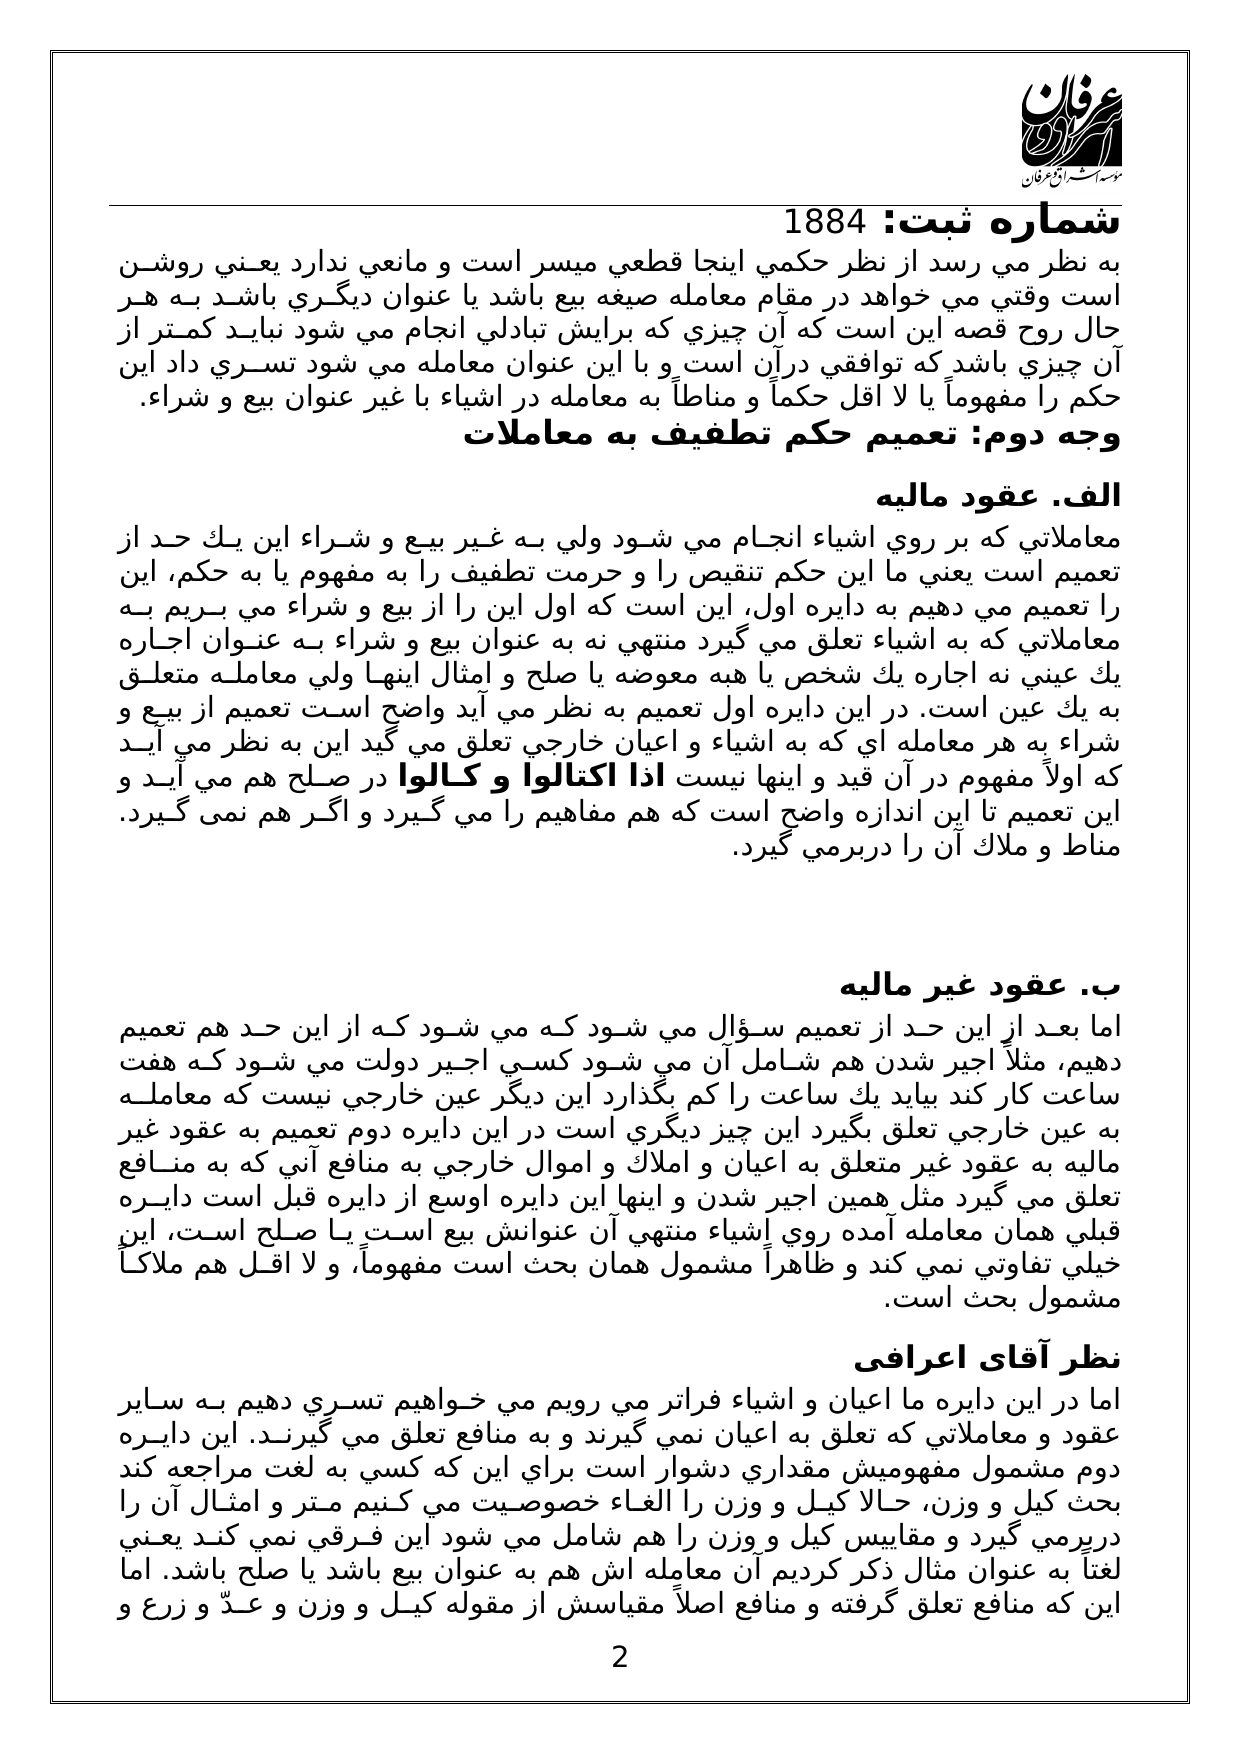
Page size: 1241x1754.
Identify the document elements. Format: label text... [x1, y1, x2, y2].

text اما بعد از اين حد از تعميم سؤال مي شود كه مي شود كه از اين حد هم تعميم دهيم، مثلاً اجير شدن هم شامل آن مي شود كسي اجير دولت مي شود كه هفت ساعت كار كند بيايد يك ساعت را كم بگذارد اين ديگر عين خارجي نيست كه معامله به عين خارجي تعلق بگيرد اين چيز ديگري است در اين دايره دوم تعميم به عقود غير ماليه به عقود غير متعلق به اعيان و املاك و اموال خارجي به منافع آني كه به منافع تعلق مي گيرد مثل همين اجير شدن و اينها اين دايره اوسع از دايره قبل است دايره قبلي همان معامله آمده روي اشياء منتهي آن عنوانش بيع است يا صلح است، اين خيلي تفاوتي نمي كند و ظاهراً مشمول همان بحث است مفهوماً، و لا اقل هم ملاكاً مشمول بحث است. [118, 1009, 1122, 1315]
text معاملاتي كه بر روي اشياء انجام مي شود ولي به غير بيع و شراء اين يك حد از تعميم است يعني ما اين حكم تنقيص را و حرمت تطفيف را به مفهوم يا به حكم، اين را تعميم مي دهيم به دايره اول، اين است كه اول اين را از بيع و شراء مي بريم به معاملاتي كه به اشياء تعلق مي گيرد منتهي نه به عنوان بيع و شراء به عنوان اجاره يك عيني نه اجاره يك شخص يا هبه معوضه يا صلح و امثال اينها ولي معامله متعلق به يك عين است. در اين دايره اول تعميم به نظر مي آيد واضح است تعميم از بيع و شراء به هر معامله اي كه به اشياء و اعيان خارجي تعلق مي گيد اين به نظر مي آيد كه اولاً مفهوم در آن قيد و اينها نيست اذا اكتالوا و كالوا در صلح هم مي آيد و اين تعميم تا اين اندازه واضح است كه هم مفاهیم را مي گيرد و اگر هم نمی گيرد. مناط و ملاك آن را دربرمي گيرد. [118, 520, 1122, 862]
subtitle الف. عقود مالیه [118, 477, 1122, 514]
subtitle وجه دوم: تعمیم حکم تطفیف به معاملات [118, 414, 1122, 452]
subtitle ب. عقود غیر مالیه [118, 966, 1122, 1003]
subtitle نظر آقای اعرافی [118, 1340, 1122, 1376]
picture [1022, 73, 1122, 196]
